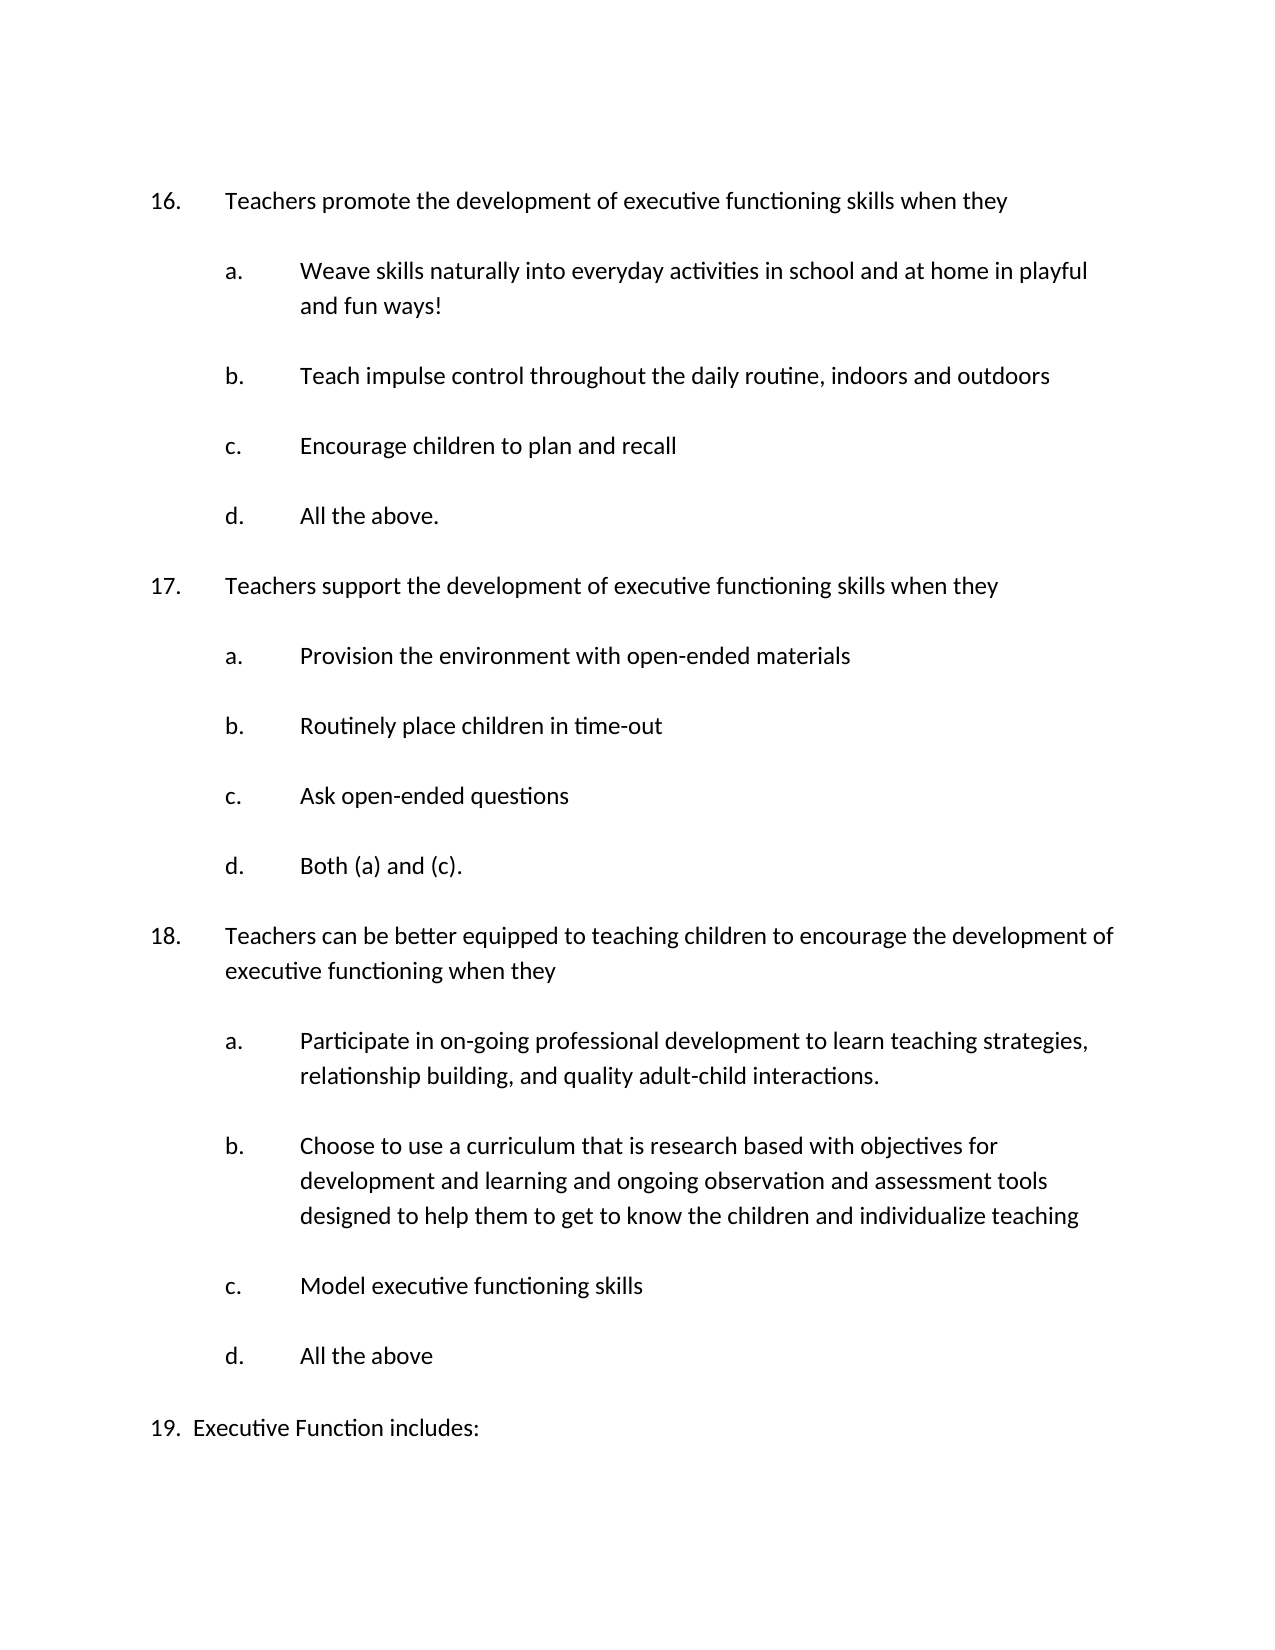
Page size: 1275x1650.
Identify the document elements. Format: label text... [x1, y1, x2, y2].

text b. Routinely place children in time-out [150, 710, 1125, 741]
text d. All the above [225, 1340, 1125, 1371]
text d. Both (a) and (c). [150, 850, 1125, 881]
text 17. Teachers support the development of executive functioning skills when they [150, 570, 1125, 601]
text c. Model executive functioning skills [225, 1270, 1125, 1301]
text a. Participate in on-going professional development to learn teaching strategies, relationship building, and quality adult-child interactions. [225, 1025, 1125, 1091]
text a. Provision the environment with open-ended materials [150, 640, 1125, 671]
text c. Encourage children to plan and recall [225, 430, 1125, 461]
text 19. Executive Function includes: [150, 1410, 1125, 1443]
text 18. Teachers can be better equipped to teaching children to encourage the development of executive functioning when they [150, 920, 1125, 986]
text b. Choose to use a curriculum that is research based with objectives for development and learning and ongoing observation and assessment tools designed to help them to get to know the children and individualize teaching [225, 1130, 1125, 1231]
text c. Ask open-ended questions [150, 780, 1125, 811]
text 16. Teachers promote the development of executive functioning skills when they [150, 185, 1125, 216]
text d. All the above. [225, 500, 1125, 531]
text b. Teach impulse control throughout the daily routine, indoors and outdoors [225, 360, 1125, 391]
text a. Weave skills naturally into everyday activities in school and at home in playful and fun ways! [225, 255, 1125, 321]
